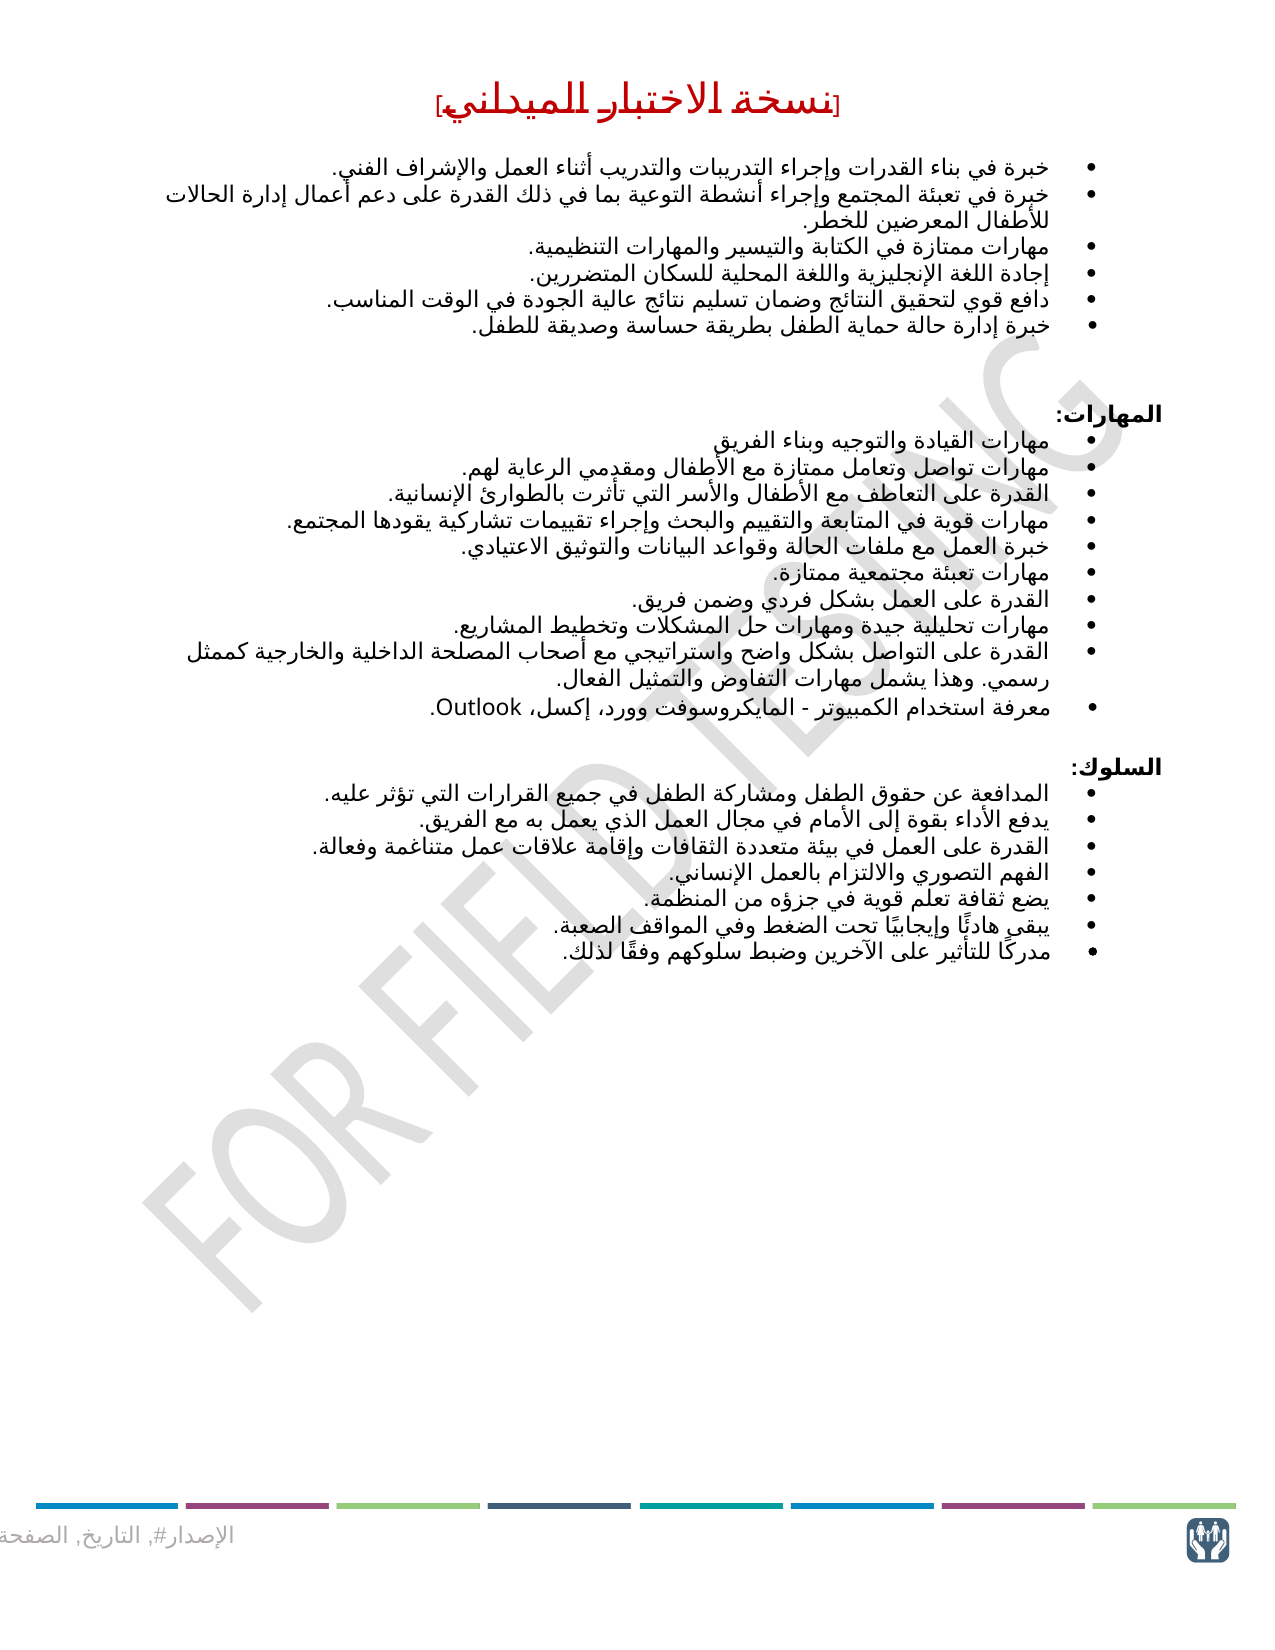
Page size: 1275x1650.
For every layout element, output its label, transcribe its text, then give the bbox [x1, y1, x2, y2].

list القدرة على العمل بشكل فردي وضمن فريق. [112, 586, 1087, 612]
list مهارات قوية في المتابعة والتقييم والبحث وإجراء تقييمات تشاركية يقودها المجتمع. [112, 507, 1087, 533]
text السلوك: [112, 753, 1162, 780]
list القدرة على التعاطف مع الأطفال والأسر التي تأثرت بالطوارئ الإنسانية. [112, 480, 1087, 507]
list القدرة على العمل في بيئة متعددة الثقافات وإقامة علاقات عمل متناغمة وفعالة. [112, 833, 1087, 859]
list مهارات ممتازة في الكتابة والتيسير والمهارات التنظيمية. [112, 233, 1087, 259]
list مهارات القيادة والتوجيه وبناء الفريق [112, 427, 1087, 454]
list مدركًا للتأثير على الآخرين وضبط سلوكهم وفقًا لذلك. [112, 938, 1089, 964]
list يضع ثقافة تعلم قوية في جزؤه من المنظمة. [112, 885, 1087, 912]
picture [178, 1503, 790, 1509]
list يبقى هادئًا وإيجابيًا تحت الضغط وفي المواقف الصعبة. [112, 912, 1087, 938]
list مهارات تواصل وتعامل ممتازة مع الأطفال ومقدمي الرعاية لهم. [112, 454, 1087, 480]
text المهارات: [112, 401, 1162, 427]
list معرفة استخدام الكمبيوتر - المايكروسوفت وورد، إكسل، Outlook. [112, 691, 1089, 722]
list مهارات تحليلية جيدة ومهارات حل المشكلات وتخطيط المشاريع. [112, 612, 1087, 638]
list خبرة في تعبئة المجتمع وإجراء أنشطة التوعية بما في ذلك القدرة على دعم أعمال إدارة الحالات للأطفال المعرضين للخطر. [112, 181, 1087, 233]
list يدفع الأداء بقوة إلى الأمام في مجال العمل الذي يعمل به مع الفريق. [112, 806, 1087, 833]
list إجادة اللغة الإنجليزية واللغة المحلية للسكان المتضررين. [112, 259, 1087, 286]
list خبرة العمل مع ملفات الحالة وقواعد البيانات والتوثيق الاعتيادي. [112, 533, 1087, 559]
list الفهم التصوري والالتزام بالعمل الإنساني. [112, 859, 1087, 885]
list المدافعة عن حقوق الطفل ومشاركة الطفل في جميع القرارات التي تؤثر عليه. [112, 780, 1087, 806]
list خبرة في بناء القدرات وإجراء التدريبات والتدريب أثناء العمل والإشراف الفني. [112, 154, 1087, 181]
list القدرة على التواصل بشكل واضح واستراتيجي مع أصحاب المصلحة الداخلية والخارجية كممثل رسمي. وهذا يشمل مهارات التفاوض والتمثيل الفعال. [112, 638, 1087, 691]
picture [934, 1503, 1236, 1509]
list دافع قوي لتحقيق النتائج وضمان تسليم نتائج عالية الجودة في الوقت المناسب. [112, 286, 1087, 312]
list مهارات تعبئة مجتمعية ممتازة. [112, 559, 1087, 586]
picture [1186, 1516, 1234, 1565]
list خبرة إدارة حالة حماية الطفل بطريقة حساسة وصديقة للطفل. [112, 312, 1089, 339]
